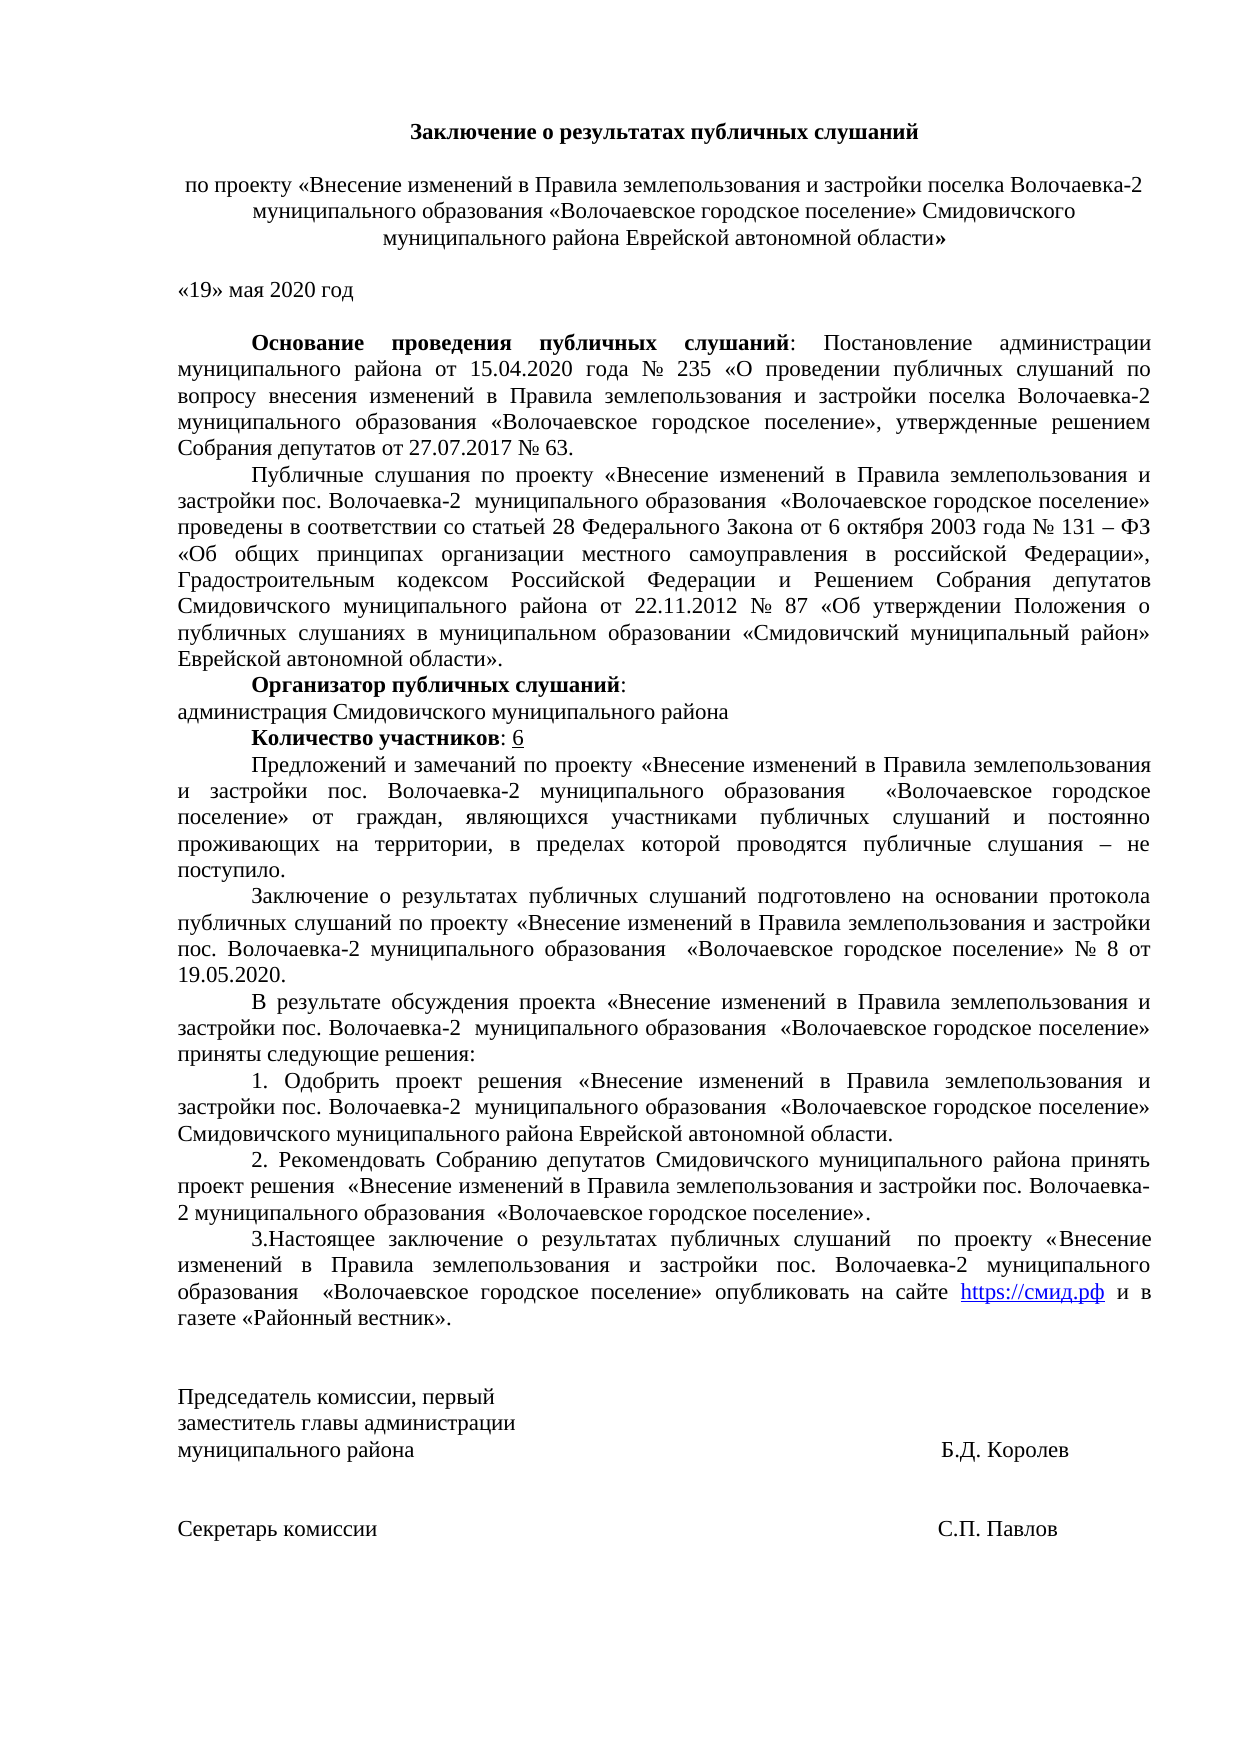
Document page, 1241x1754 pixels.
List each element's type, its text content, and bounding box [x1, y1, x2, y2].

text Организатор публичных слушаний: [177, 672, 1152, 698]
text «19» мая 2020 год [177, 276, 1152, 303]
text 3.Настоящее заключение о результатах публичных слушаний по проекту «Внесение изменений в Правила землепользования и застройки пос. Волочаевка-2 муниципального образования «Волочаевское городское поселение» опубликовать на сайте https://смид.рф и в газете «Районный вестник». [177, 1225, 1152, 1330]
title Секретарь комиссии С.П. Павлов [177, 1515, 1152, 1541]
text В результате обсуждения проекта «Внесение изменений в Правила землепользования и застройки пос. Волочаевка-2 муниципального образования «Волочаевское городское поселение» приняты следующие решения: [177, 988, 1152, 1067]
text по проекту «Внесение изменений в Правила землепользования и застройки поселка Волочаевка-2 муниципального образования «Волочаевское городское поселение» Смидовичского муниципального района Еврейской автономной области» [177, 171, 1152, 250]
title заместитель главы администрации [177, 1409, 1152, 1436]
text Предложений и замечаний по проекту «Внесение изменений в Правила землепользования и застройки пос. Волочаевка-2 муниципального образования «Волочаевское городское поселение» от граждан, являющихся участниками публичных слушаний и постоянно проживающих на территории, в пределах которой проводятся публичные слушания – не поступило. [177, 751, 1152, 882]
text Публичные слушания по проекту «Внесение изменений в Правила землепользования и застройки пос. Волочаевка-2 муниципального образования «Волочаевское городское поселение» проведены в соответствии со статьей 28 Федерального Закона от 6 октября 2003 года № 131 – ФЗ «Об общих принципах организации местного самоуправления в российской Федерации», Градостроительным кодексом Российской Федерации и Решением Собрания депутатов Смидовичского муниципального района от 22.11.2012 № 87 «Об утверждении Положения о публичных слушаниях в муниципальном образовании «Смидовичский муниципальный район» Еврейской автономной области». [177, 461, 1152, 672]
title Председатель комиссии, первый [177, 1383, 1152, 1409]
text Количество участников: 6 [177, 724, 1152, 751]
title муниципального района Б.Д. Королев [177, 1436, 1152, 1462]
text Заключение о результатах публичных слушаний подготовлено на основании протокола публичных слушаний по проекту «Внесение изменений в Правила землепользования и застройки пос. Волочаевка-2 муниципального образования «Волочаевское городское поселение» № 8 от 19.05.2020. [177, 882, 1152, 988]
text 2. Рекомендовать Собранию депутатов Смидовичского муниципального района принять проект решения «Внесение изменений в Правила землепользования и застройки пос. Волочаевка-2 муниципального образования «Волочаевское городское поселение». [177, 1146, 1152, 1225]
text администрация Смидовичского муниципального района [177, 698, 1152, 724]
text 1. Одобрить проект решения «Внесение изменений в Правила землепользования и застройки пос. Волочаевка-2 муниципального образования «Волочаевское городское поселение» Смидовичского муниципального района Еврейской автономной области. [177, 1067, 1152, 1146]
text Основание проведения публичных слушаний: Постановление администрации муниципального района от 15.04.2020 года № 235 «О проведении публичных слушаний по вопросу внесения изменений в Правила землепользования и застройки поселка Волочаевка-2 муниципального образования «Волочаевское городское поселение», утвержденные решением Собрания депутатов от 27.07.2017 № 63. [177, 329, 1152, 461]
text Заключение о результатах публичных слушаний [177, 118, 1152, 144]
